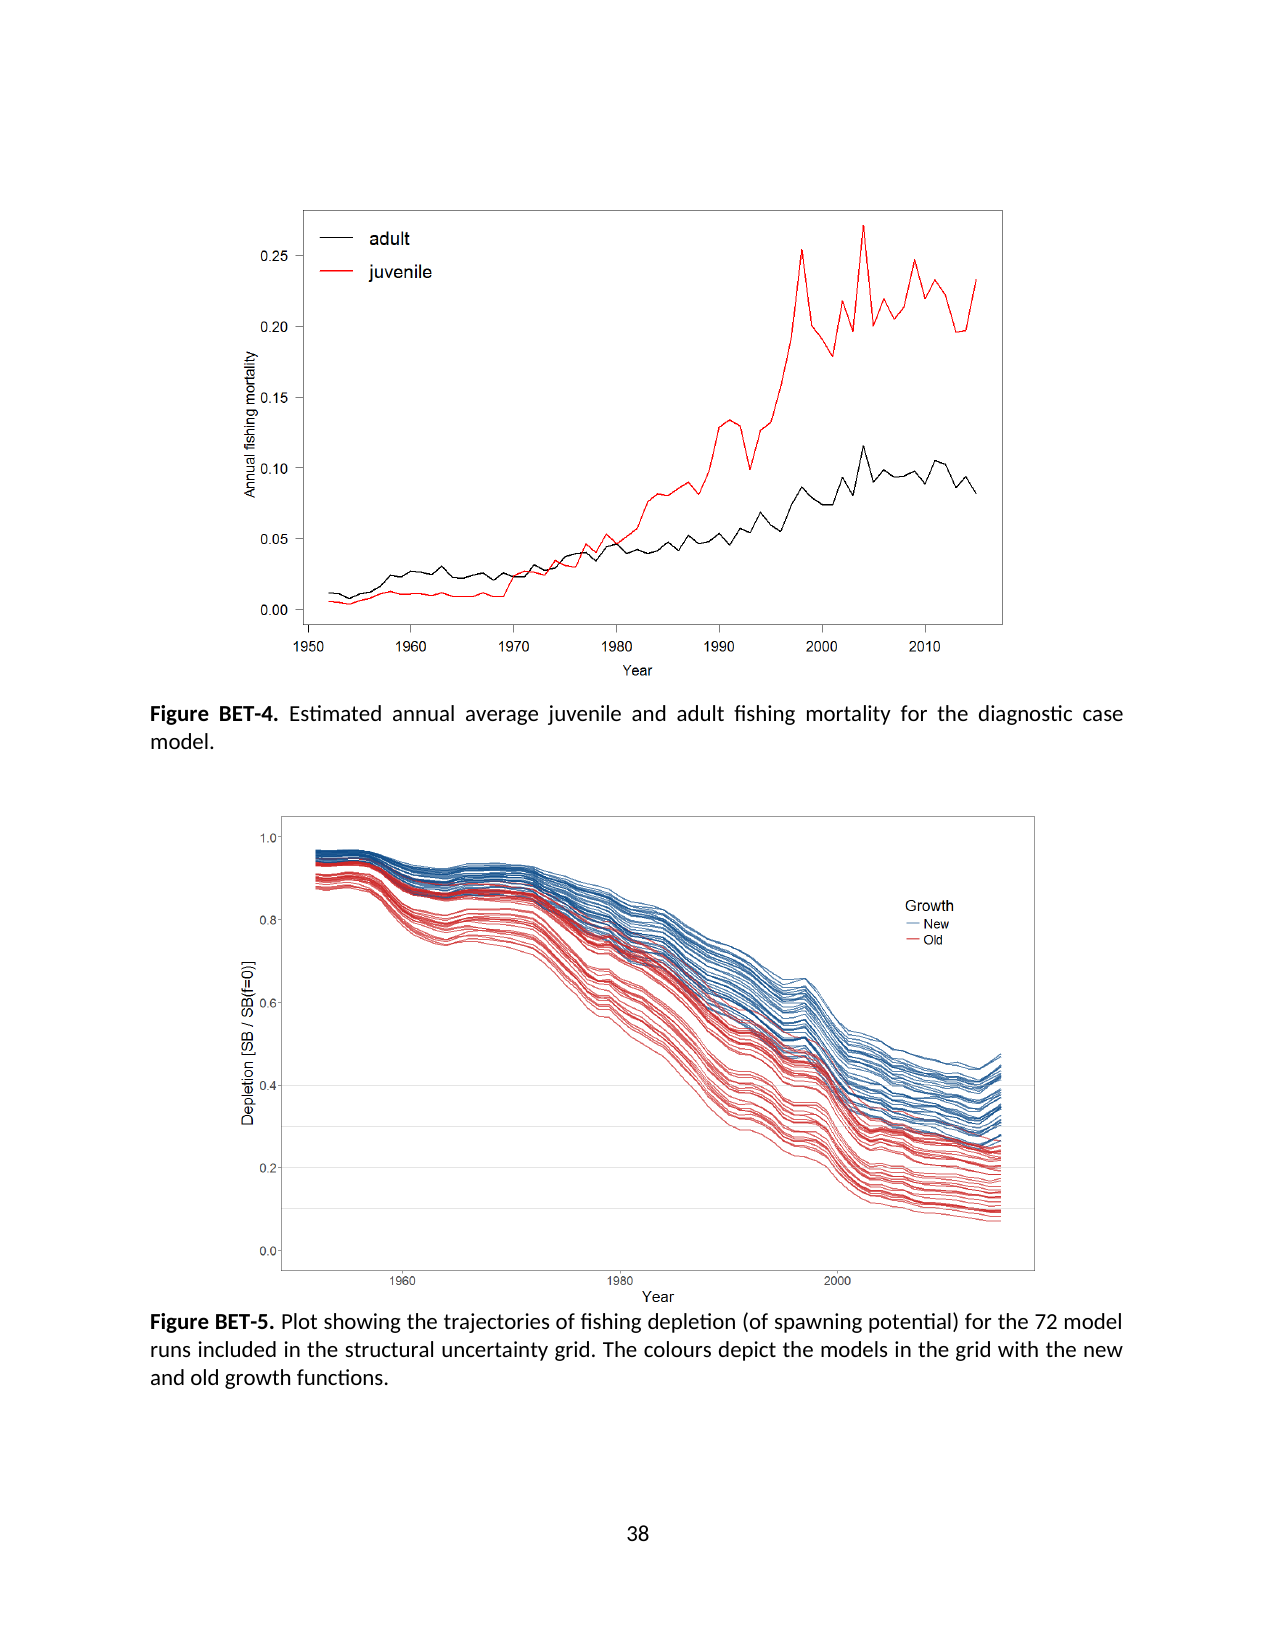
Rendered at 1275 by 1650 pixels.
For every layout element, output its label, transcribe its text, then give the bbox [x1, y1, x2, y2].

picture [242, 150, 1033, 700]
text Figure BET-4. Estimated annual average juvenile and adult fishing mortality for the diagnostic case model. [150, 699, 1125, 755]
text Figure BET-5. Plot showing the trajectories of fishing depletion (of spawning potential) for the 72 model runs included in the structural uncertainty grid. The colours depict the models in the grid with the new and old growth functions. [150, 1307, 1125, 1391]
picture [235, 811, 1040, 1307]
